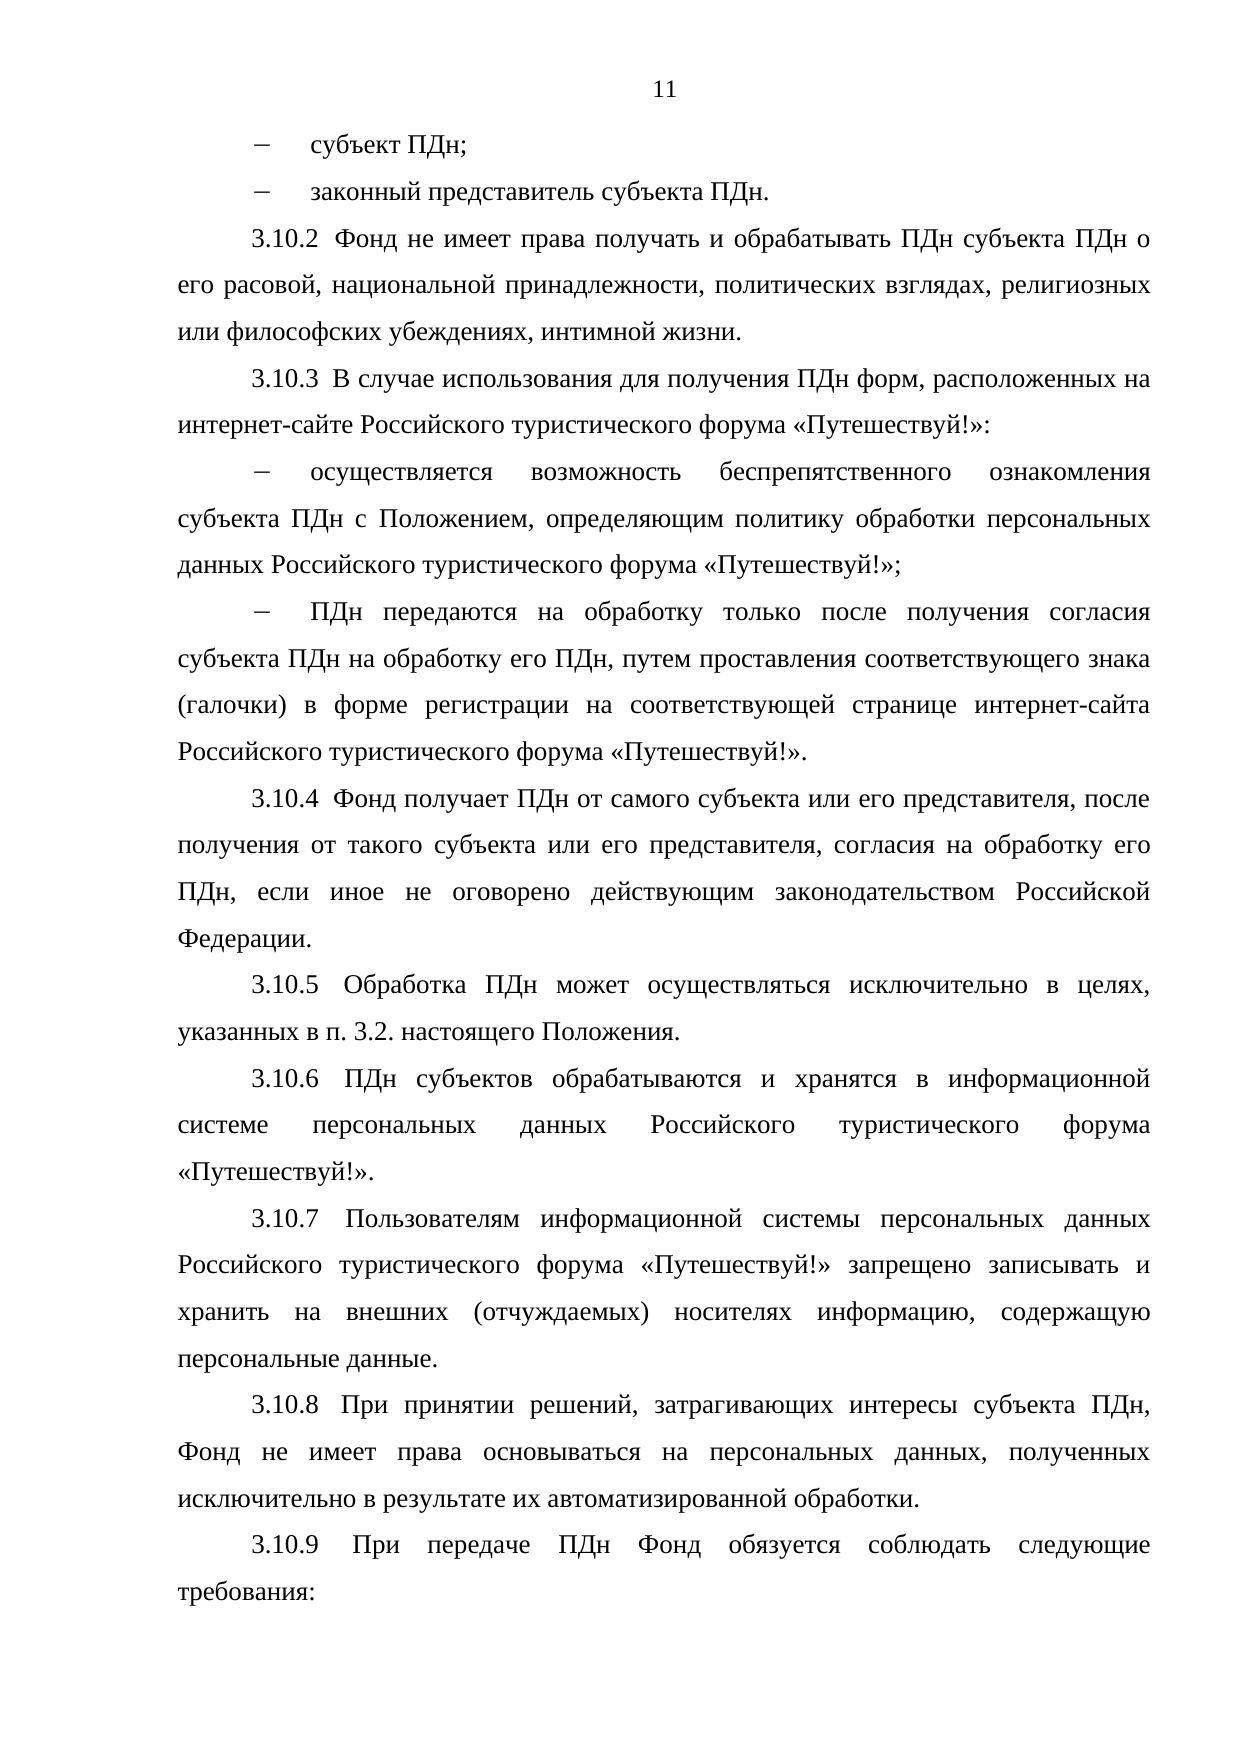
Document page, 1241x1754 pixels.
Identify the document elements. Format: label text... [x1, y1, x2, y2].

list Обработка ПДн может осуществляться исключительно в целях, указанных в п. 3.2. настоящего Положения. [177, 968, 1152, 1046]
list ПДн передаются на обработку только после получения согласия субъекта ПДн на обработку его ПДн, путем проставления соответствующего знака (галочки) в форме регистрации на соответствующей странице интернет-сайта Российского туристического форума «Путешествуй!». [177, 595, 1152, 766]
list осуществляется возможность беспрепятственного ознакомления субъекта ПДн с Положением, определяющим политику обработки персональных данных Российского туристического форума «Путешествуй!»; [177, 455, 1152, 579]
list В случае использования для получения ПДн форм, расположенных на интернет-сайте Российского туристического форума «Путешествуй!»: [177, 362, 1152, 439]
list При принятии решений, затрагивающих интересы субъекта ПДн, Фонд не имеет права основываться на персональных данных, полученных исключительно в результате их автоматизированной обработки. [177, 1388, 1152, 1513]
list Фонд не имеет права получать и обрабатывать ПДн субъекта ПДн о его расовой, национальной принадлежности, политических взглядах, религиозных или философских убеждениях, интимной жизни. [177, 222, 1152, 346]
list ПДн субъектов обрабатываются и хранятся в информационной системе персональных данных Российского туристического форума «Путешествуй!». [177, 1062, 1152, 1186]
list При передаче ПДн Фонд обязуется соблюдать следующие требования: [177, 1528, 1152, 1606]
list субъект ПДн; [177, 128, 1152, 159]
list Фонд получает ПДн от самого субъекта или его представителя, после получения от такого субъекта или его представителя, согласия на обработку его ПДн, если иное не оговорено действующим законодательством Российской Федерации. [177, 782, 1152, 953]
list Пользователям информационной системы персональных данных Российского туристического форума «Путешествуй!» запрещено записывать и хранить на внешних (отчуждаемых) носителях информацию, содержащую персональные данные. [177, 1202, 1152, 1373]
list законный представитель субъекта ПДн. [177, 175, 1152, 206]
